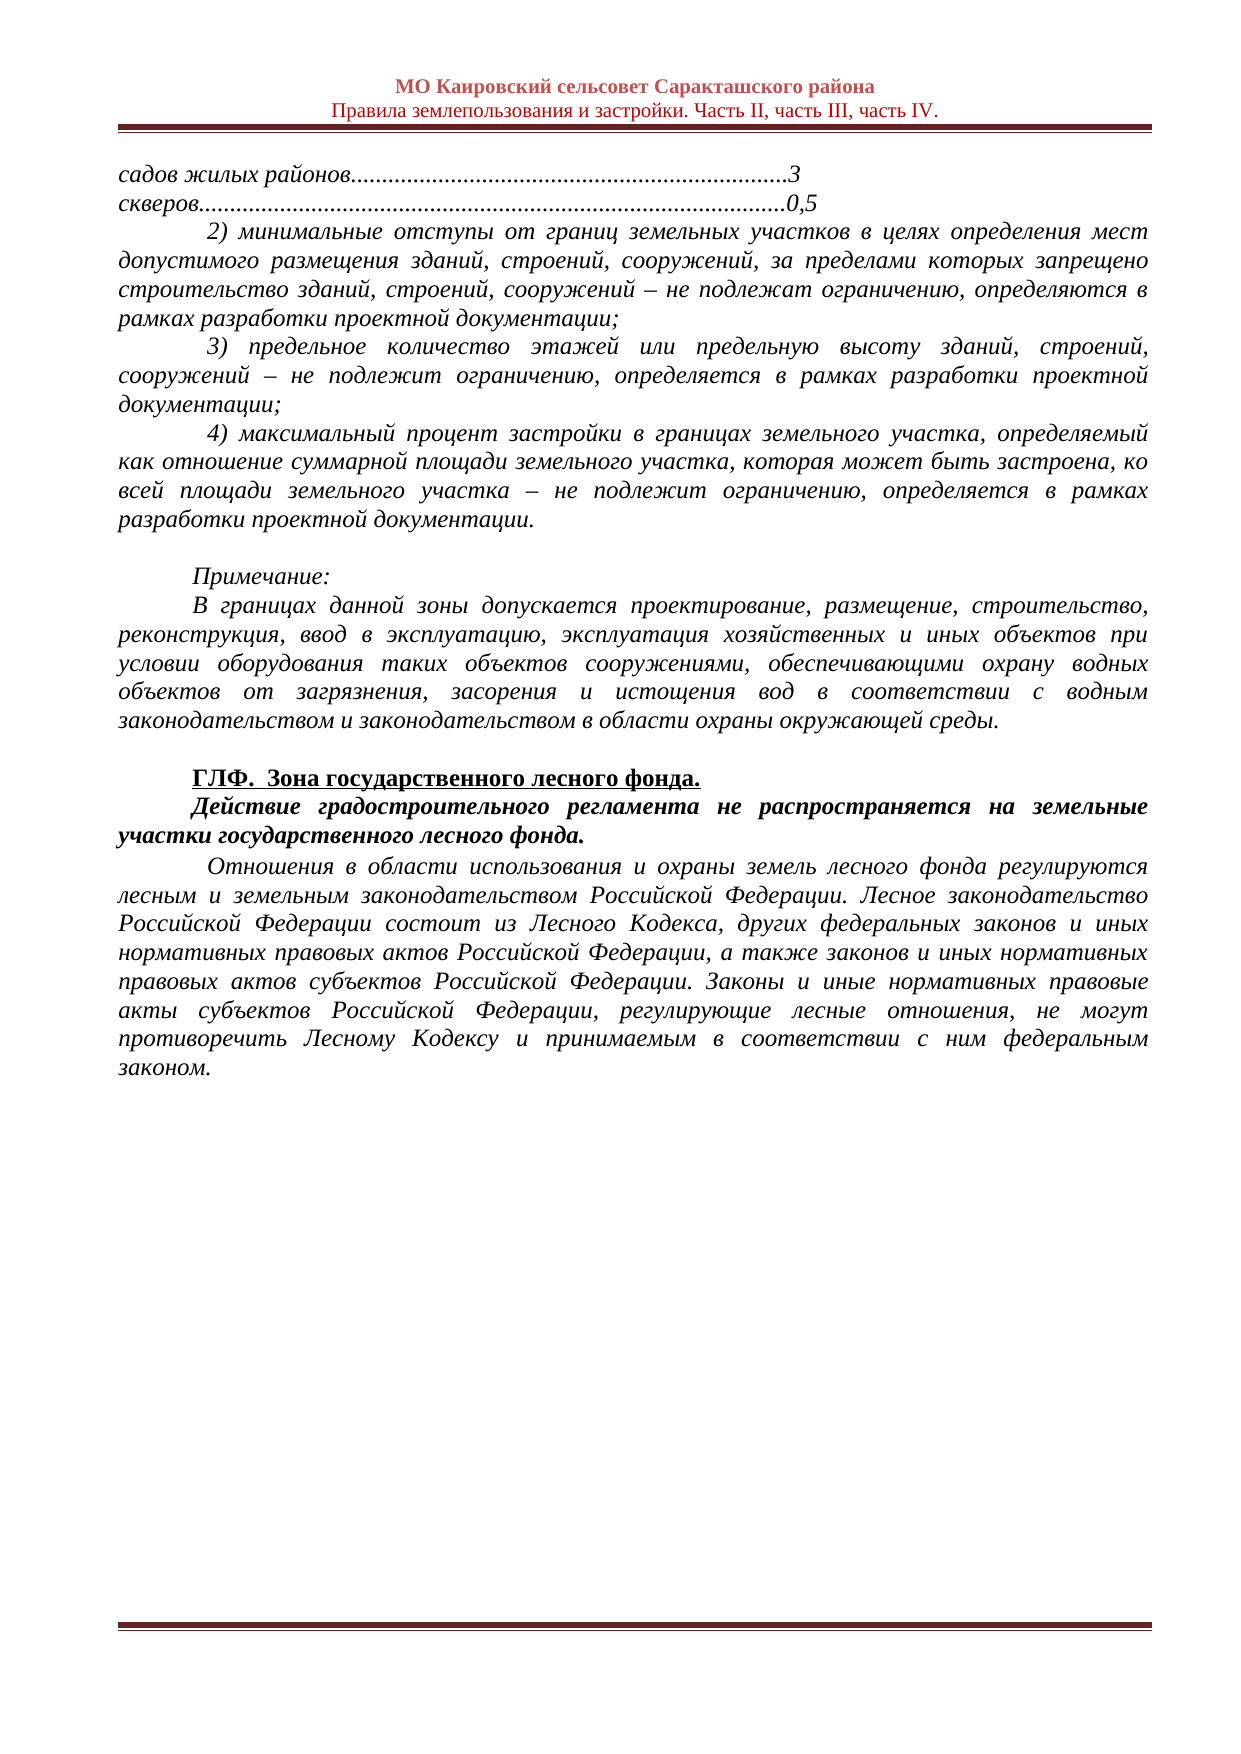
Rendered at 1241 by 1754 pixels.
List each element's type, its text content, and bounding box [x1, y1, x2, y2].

list Примечание: [118, 561, 1152, 590]
list садов жилых районов......................................................................3 [118, 159, 1152, 188]
text В границах данной зоны допускается проектирование, размещение, строительство, реконструкция, ввод в эксплуатацию, эксплуатация хозяйственных и иных объектов при условии оборудования таких объектов сооружениями, обеспечивающими охрану водных объектов от загрязнения, засорения и истощения вод в соответствии с водным законодательством и законодательством в области охраны окружающей среды. [118, 590, 1152, 734]
list 4) максимальный процент застройки в границах земельного участка, определяемый как отношение суммарной площади земельного участка, которая может быть застроена, ко всей площади земельного участка – не подлежит ограничению, определяется в рамках разработки проектной документации. [118, 418, 1152, 533]
list Отношения в области использования и охраны земель лесного фонда регулируются лесным и земельным законодательством Российской Федерации. Лесное законодательство Российской Федерации состоит из Лесного Кодекса, других федеральных законов и иных нормативных правовых актов Российской Федерации, а также законов и иных нормативных правовых актов субъектов Российской Федерации. Законы и иные нормативных правовые акты субъектов Российской Федерации, регулирующие лесные отношения, не могут противоречить Лесному Кодексу и принимаемым в соответствии с ним федеральным законом. [118, 851, 1152, 1081]
text Действие градостроительного регламента не распространяется на земельные участки государственного лесного фонда. [118, 791, 1152, 849]
text ГЛФ. Зона государственного лесного фонда. [118, 763, 1152, 791]
list скверов..............................................................................................0,5 [118, 188, 1152, 216]
list 3) предельное количество этажей или предельную высоту зданий, строений, сооружений – не подлежит ограничению, определяется в рамках разработки проектной документации; [118, 331, 1152, 418]
list 2) минимальные отступы от границ земельных участков в целях определения мест допустимого размещения зданий, строений, сооружений, за пределами которых запрещено строительство зданий, строений, сооружений – не подлежат ограничению, определяются в рамках разработки проектной документации; [118, 216, 1152, 331]
